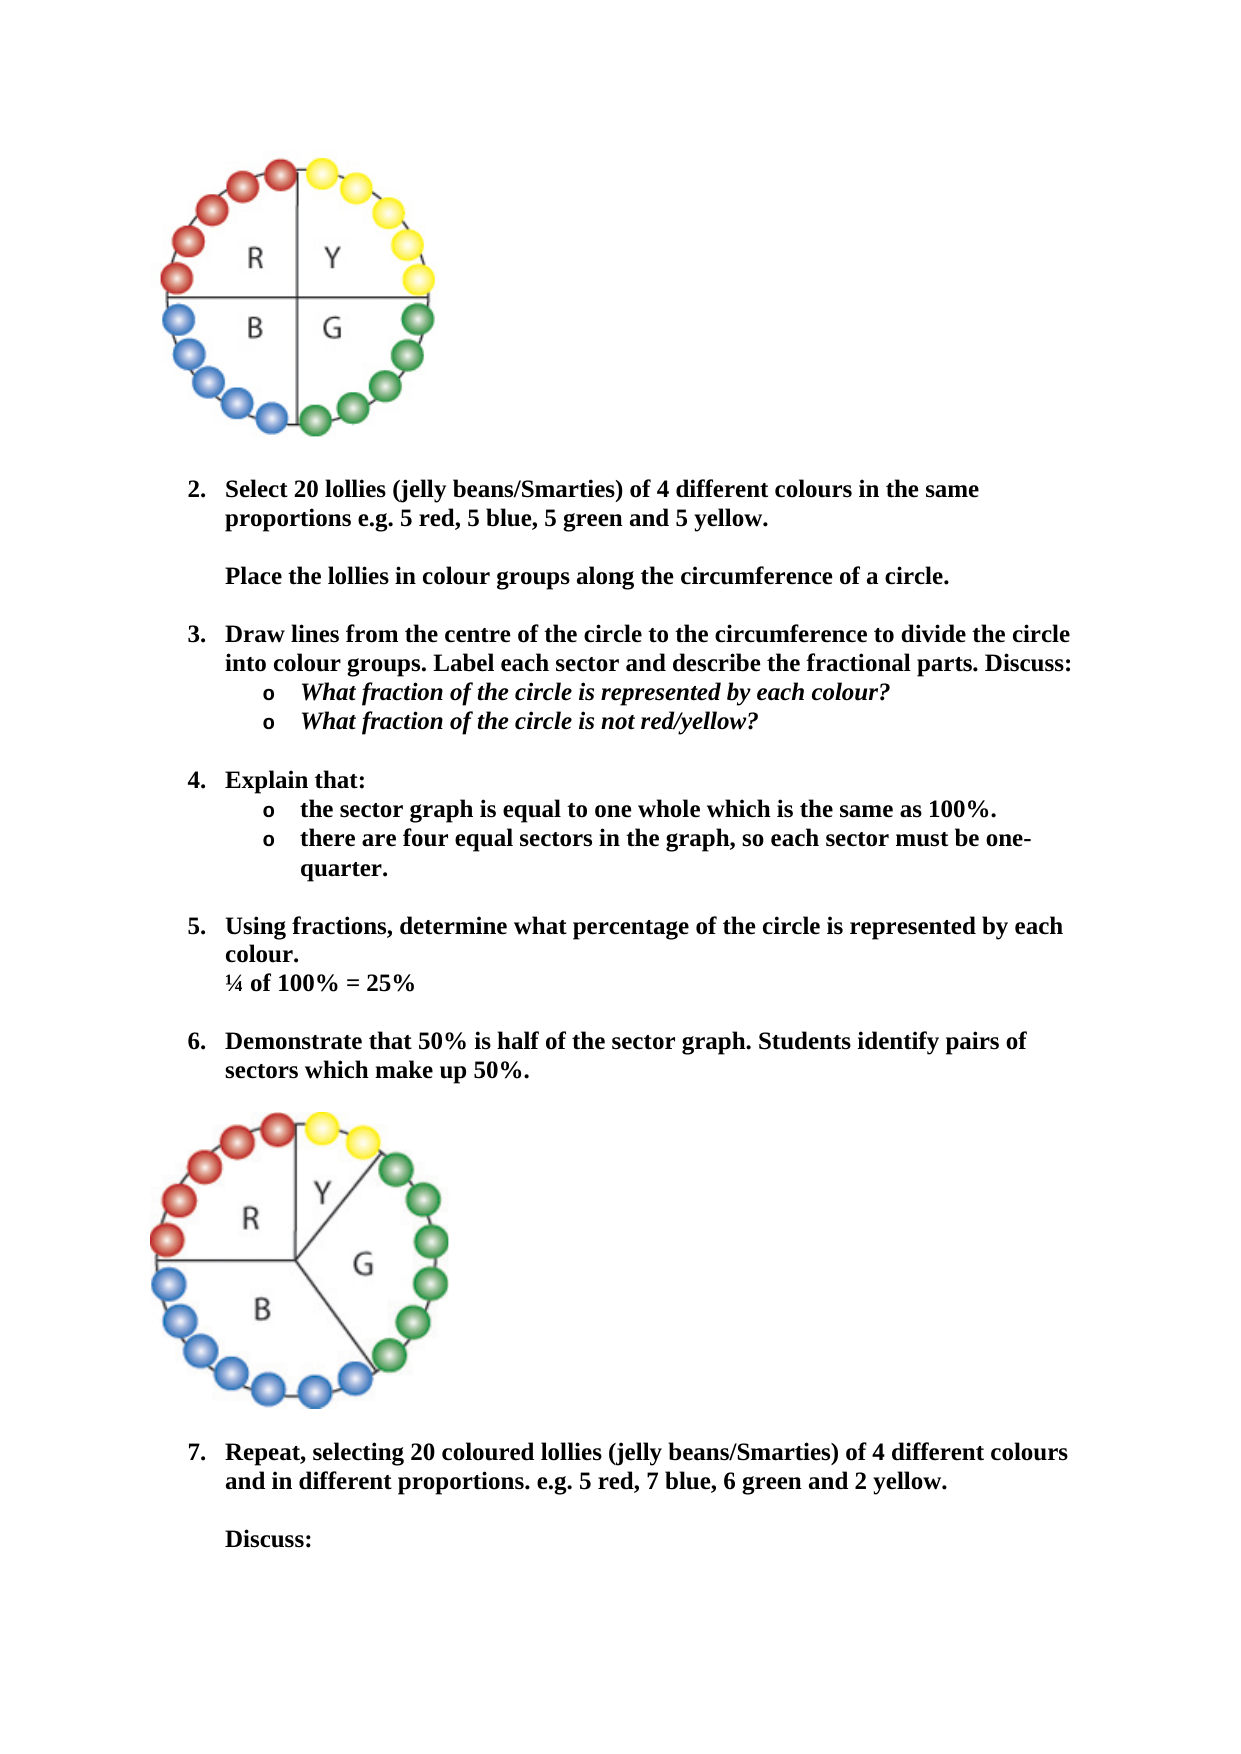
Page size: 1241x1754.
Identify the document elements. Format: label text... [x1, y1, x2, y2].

list Draw lines from the centre of the circle to the circumference to divide the circle into colour groups. Label each sector and describe the fractional parts. Discuss: [187, 619, 1090, 677]
list What fraction of the circle is not red/yellow? [262, 706, 1090, 736]
list Demonstrate that 50% is half of the sector graph. Students identify pairs of sectors which make up 50%. [187, 1026, 1090, 1084]
text Place the lollies in colour groups along the circumference of a circle. [225, 561, 1090, 590]
text Discuss: [225, 1524, 1090, 1553]
list Using fractions, determine what percentage of the circle is represented by each colour. ¼ of 100% = 25% [187, 911, 1090, 997]
list Explain that: [187, 765, 1090, 794]
list the sector graph is equal to one whole which is the same as 100%. [262, 794, 1090, 823]
list What fraction of the circle is represented by each colour? [262, 677, 1090, 706]
picture [150, 150, 446, 446]
list Select 20 lollies (jelly beans/Smarties) of 4 different colours in the same proportions e.g. 5 red, 5 blue, 5 green and 5 yellow. [187, 474, 1090, 532]
list there are four equal sectors in the graph, so each sector must be one-quarter. [262, 823, 1090, 882]
picture [150, 1112, 449, 1409]
list Repeat, selecting 20 coloured lollies (jelly beans/Smarties) of 4 different colours and in different proportions. e.g. 5 red, 7 blue, 6 green and 2 yellow. [187, 1437, 1090, 1495]
